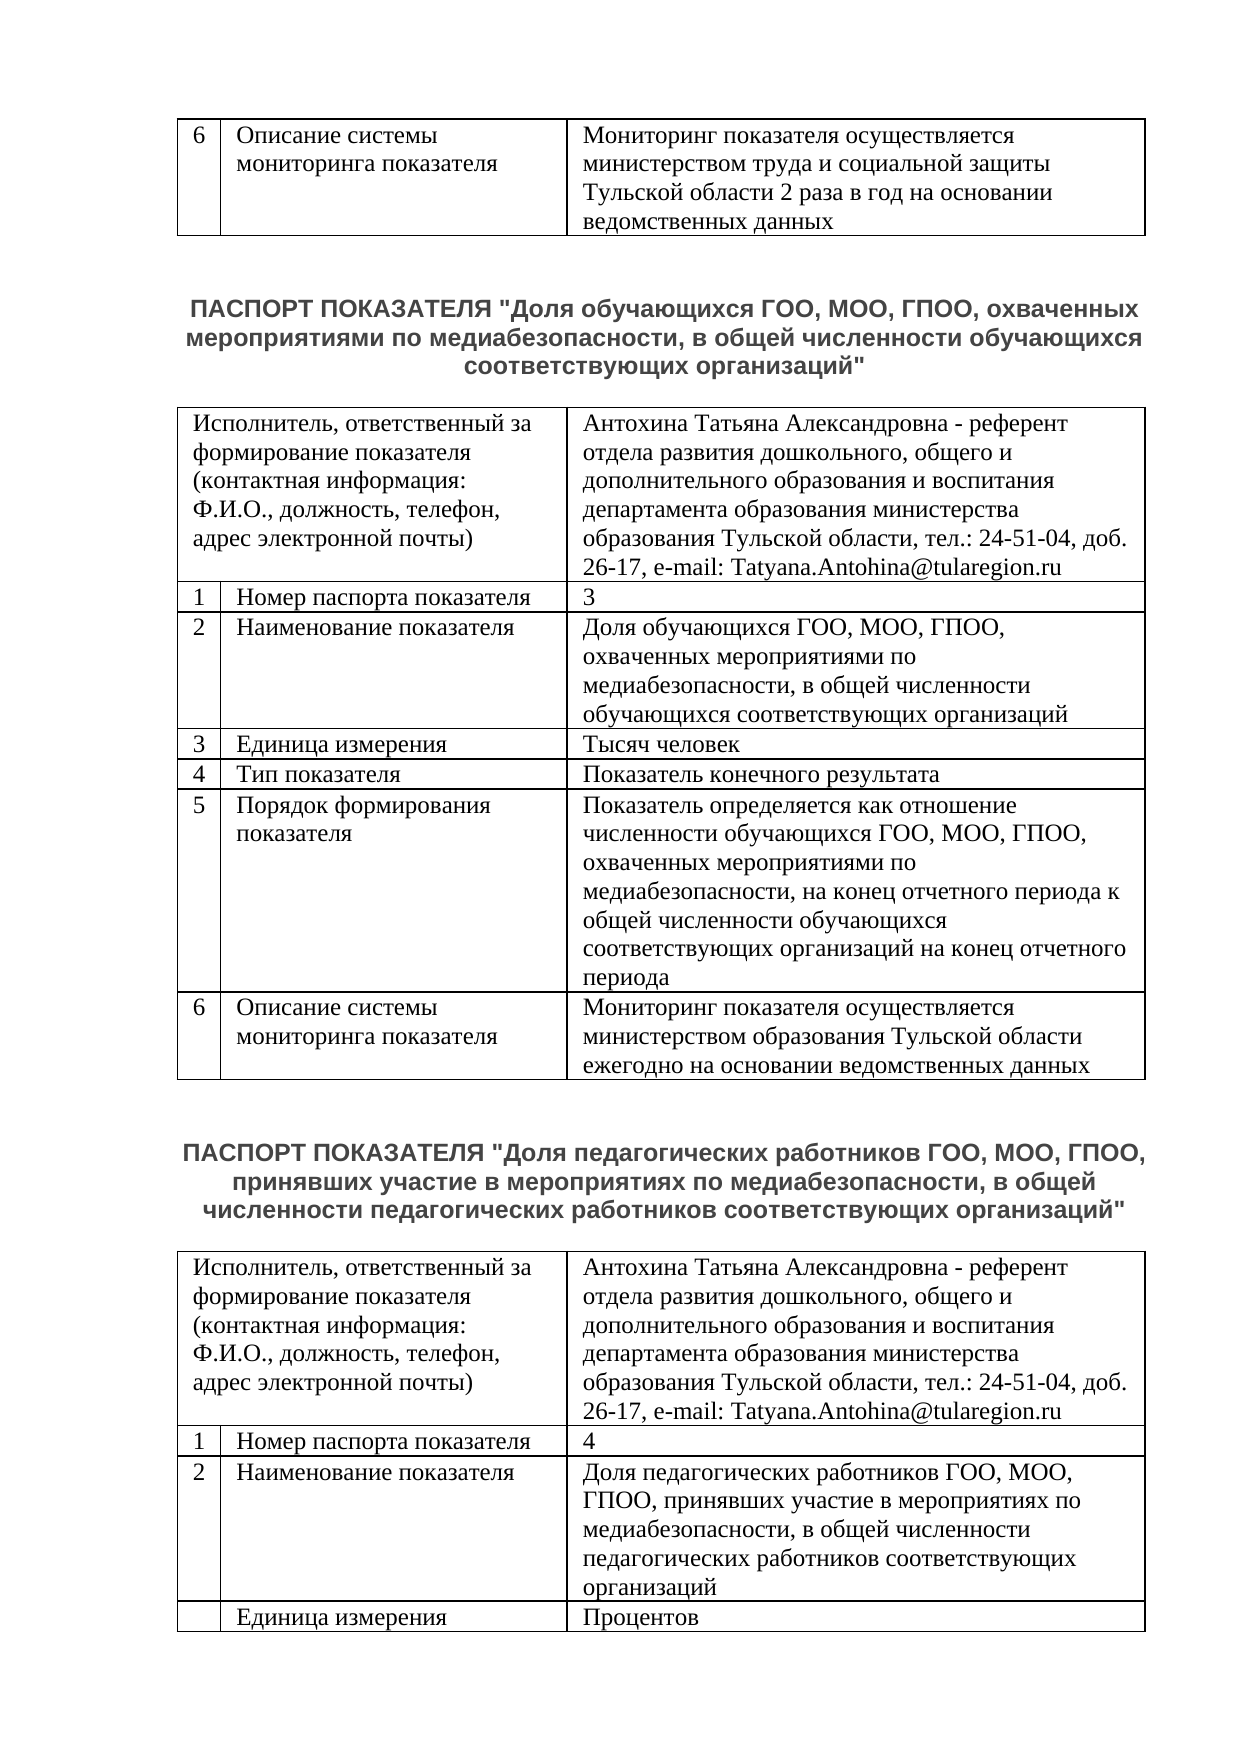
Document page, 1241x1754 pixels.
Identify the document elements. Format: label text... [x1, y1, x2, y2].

text ПАСПОРТ ПОКАЗАТЕЛЯ "Доля педагогических работников ГОО, МОО, ГПОО, принявших участие в мероприятиях по медиабезопасности, в общей численности педагогических работников соответствующих организаций" [177, 1080, 1152, 1224]
table_cell Описание системы мониторинга показателя [221, 993, 566, 1079]
table_cell 4 [568, 1426, 1144, 1455]
table_cell 3 [568, 582, 1144, 611]
table_cell 4 [178, 760, 220, 788]
table_cell Наименование показателя [221, 1457, 566, 1600]
table_cell Наименование показателя [221, 613, 566, 727]
table_cell 2 [178, 1457, 220, 1600]
table_cell Показатель конечного результата [568, 760, 1144, 788]
table_cell Единица измерения [221, 1602, 566, 1631]
table_cell Описание системы мониторинга показателя [221, 120, 566, 235]
table_cell Процентов [568, 1602, 1144, 1631]
table_cell 5 [178, 790, 220, 991]
table_cell Порядок формирования показателя [221, 790, 566, 991]
table_cell 6 [178, 120, 220, 235]
table_cell Антохина Татьяна Александровна - референт отдела развития дошкольного, общего и дополнительного образования и воспитания департамента образования министерства образования Тульской области, тел.: 24-51-04, доб. 26-17, е-mail: Tatyana.Antohina@tularegion.ru [568, 408, 1144, 581]
table_cell 3 [178, 729, 220, 758]
table_cell [178, 1602, 220, 1631]
table_cell Доля обучающихся ГОО, МОО, ГПОО, охваченных мероприятиями по медиабезопасности, в общей численности обучающихся соответствующих организаций [568, 613, 1144, 727]
table_cell Доля педагогических работников ГОО, МОО, ГПОО, принявших участие в мероприятиях по медиабезопасности, в общей численности педагогических работников соответствующих организаций [568, 1457, 1144, 1600]
table_cell Тип показателя [221, 760, 566, 788]
table_cell Единица измерения [221, 729, 566, 758]
table_cell Мониторинг показателя осуществляется министерством образования Тульской области ежегодно на основании ведомственных данных [568, 993, 1144, 1079]
text ПАСПОРТ ПОКАЗАТЕЛЯ "Доля обучающихся ГОО, МОО, ГПОО, охваченных мероприятиями по медиабезопасности, в общей численности обучающихся соответствующих организаций" [177, 236, 1152, 380]
table_cell Исполнитель, ответственный за формирование показателя (контактная информация: Ф.И.О., должность, телефон, адрес электронной почты) [178, 1252, 566, 1425]
table_cell 6 [178, 993, 220, 1079]
table_cell Показатель определяется как отношение численности обучающихся ГОО, МОО, ГПОО, охваченных мероприятиями по медиабезопасности, на конец отчетного периода к общей численности обучающихся соответствующих организаций на конец отчетного периода [568, 790, 1144, 991]
table_cell Исполнитель, ответственный за формирование показателя (контактная информация: Ф.И.О., должность, телефон, адрес электронной почты) [178, 408, 566, 581]
table_cell 1 [178, 582, 220, 611]
table_cell Мониторинг показателя осуществляется министерством труда и социальной защиты Тульской области 2 раза в год на основании ведомственных данных [568, 120, 1144, 235]
table_cell 2 [178, 613, 220, 727]
table_cell 1 [178, 1426, 220, 1455]
table_cell Тысяч человек [568, 729, 1144, 758]
table_cell Антохина Татьяна Александровна - референт отдела развития дошкольного, общего и дополнительного образования и воспитания департамента образования министерства образования Тульской области, тел.: 24-51-04, доб. 26-17, е-mail: Tatyana.Antohina@tularegion.ru [568, 1252, 1144, 1425]
table_cell Номер паспорта показателя [221, 582, 566, 611]
table_cell Номер паспорта показателя [221, 1426, 566, 1455]
